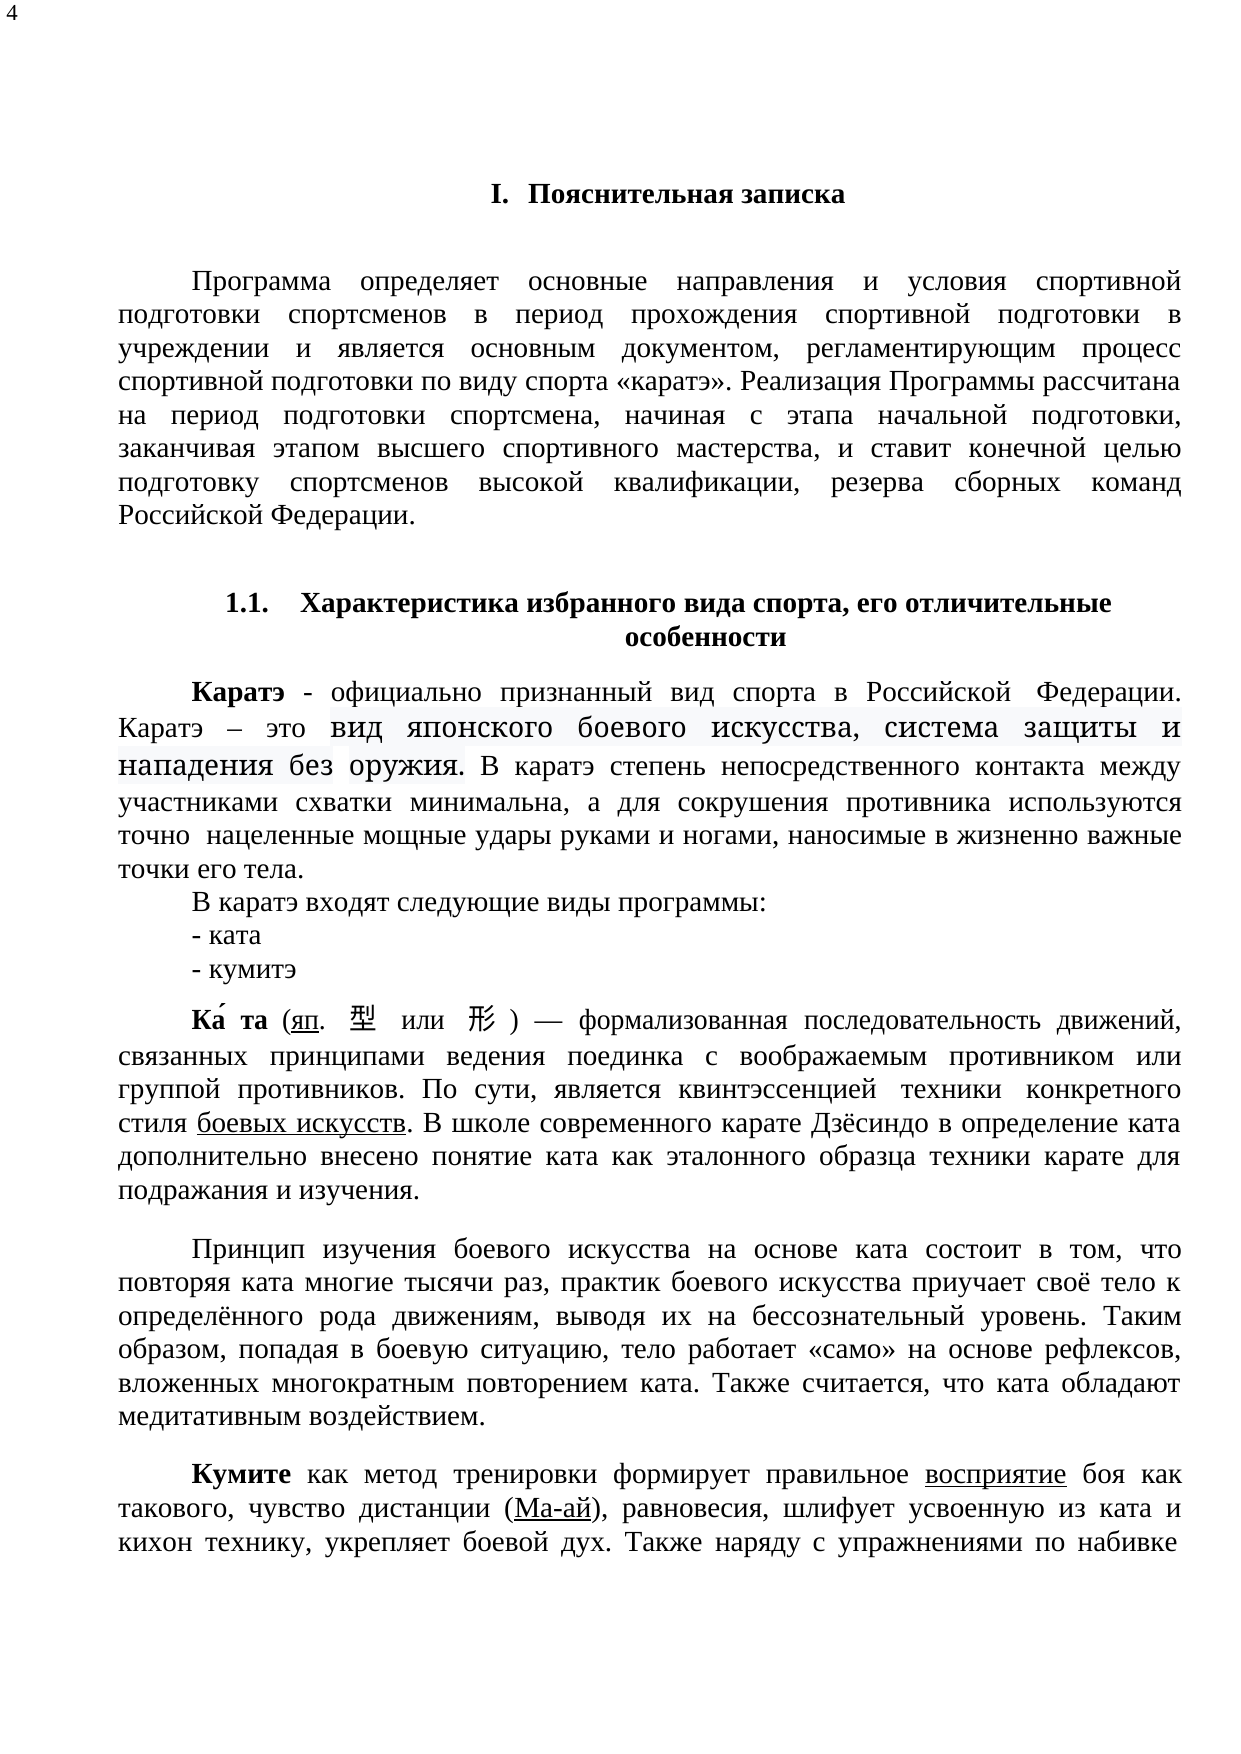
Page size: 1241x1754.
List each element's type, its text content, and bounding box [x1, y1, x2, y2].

text В каратэ входят следующие виды программы: [191, 884, 1211, 918]
list кумитэ [191, 951, 1211, 985]
subtitle Характеристика избранного вида спорта, его отличительные [225, 586, 1211, 619]
list Пояснительная записка [490, 176, 1211, 209]
text Принцип изучения боевого искусства на основе ката состоит в том, что повторяя ката многие тысячи раз, практик боевого искусства приучает своё тело к определённого рода движениям, выводя их на бессознательный уровень. Таким образом, попадая в боевую ситуацию, тело работает «само» на основе рефлексов, вложенных многократным повторением ката. Также считается, что ката обладают медитативным воздействием. [118, 1231, 1182, 1432]
text особенности [624, 619, 1211, 653]
text Каратэ - официально признанный вид спорта в Российской Федерации. Каратэ – это вид японского боевого искусства, система защиты и нападения без оружия. В каратэ степень непосредственного контакта между участниками схватки минимальна, а для сокрушения противника используются точно нацеленные мощные удары руками и ногами, наносимые в жизненно важные точки его тела. [118, 674, 1182, 746]
text Кумите как метод тренировки формирует правильное восприятие боя как такового, чувство дистанции (Ма-ай), равновесия, шлифует усвоенную из ката и кихон технику, укрепляет боевой дух. Также наряду с упражнениями по набивке [118, 1457, 1182, 1557]
text Ка́ та (яп. 型 или 形) — формализованная последовательность движений, связанных принципами ведения поединка с воображаемым противником или группой противников. По сути, является квинтэссенцией техники конкретного стиля боевых искусств. В школе современного карате Дзёсиндо в определение ката дополнительно внесено понятие ката как эталонного образца техники карате для подражания и изучения. [118, 998, 1182, 1205]
list ката [191, 918, 1211, 951]
text Каратэ - официально признанный вид спорта в Российской Федерации. Каратэ – это вид японского боевого искусства, система защиты и нападения без оружия. В каратэ степень непосредственного контакта между участниками схватки минимальна, а для сокрушения противника используются точно нацеленные мощные удары руками и ногами, наносимые в жизненно важные точки его тела. [118, 746, 1182, 884]
text Программа определяет основные направления и условия спортивной подготовки спортсменов в период прохождения спортивной подготовки в учреждении и является основным документом, регламентирующим процесс спортивной подготовки по виду спорта «каратэ». Реализация Программы рассчитана на период подготовки спортсмена, начиная с этапа начальной подготовки, заканчивая этапом высшего спортивного мастерства, и ставит конечной целью подготовку спортсменов высокой квалификации, резерва сборных команд Российской Федерации. [118, 263, 1181, 531]
